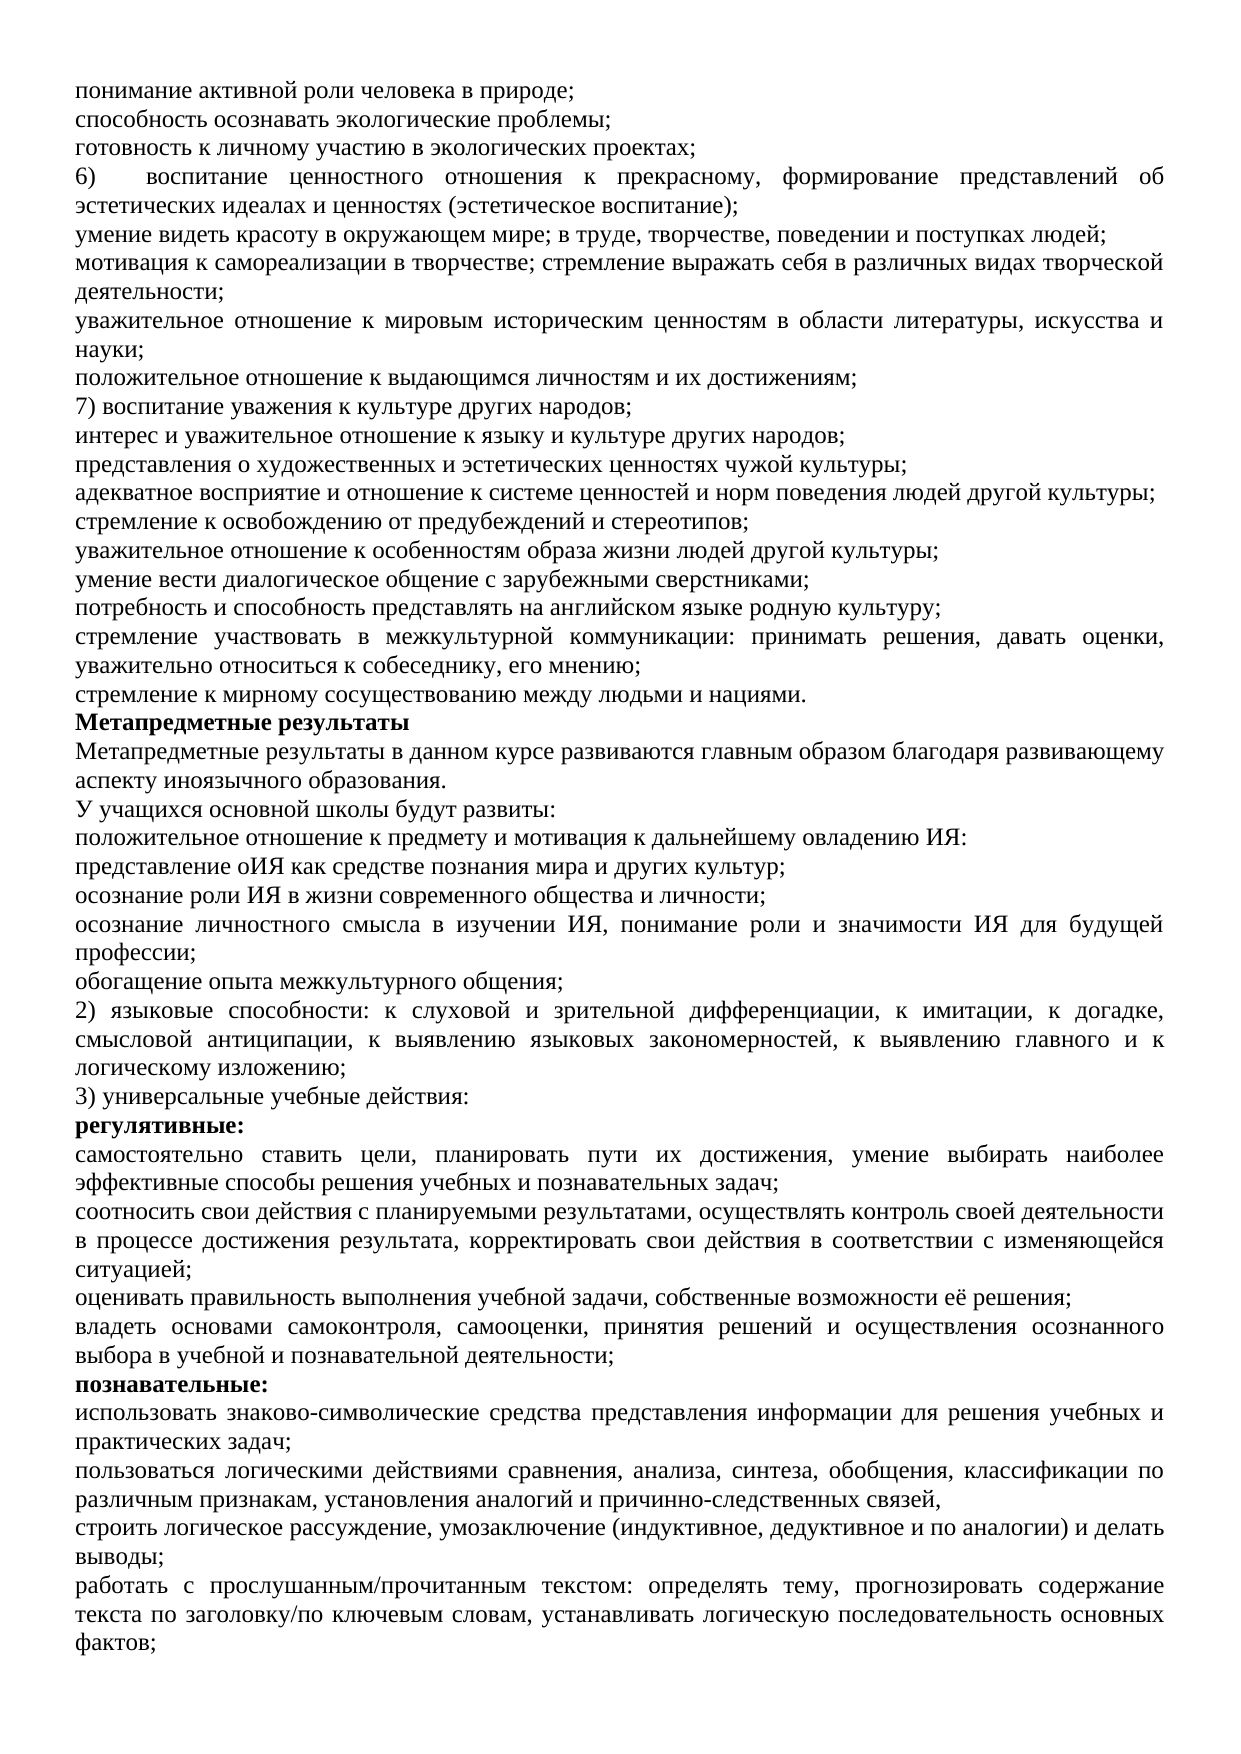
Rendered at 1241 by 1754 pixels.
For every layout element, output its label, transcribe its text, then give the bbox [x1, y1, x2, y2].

text положительное отношение к выдающимся личностям и их достижениям; [75, 362, 1165, 391]
text осознание личностного смысла в изучении ИЯ, понимание роли и значимости ИЯ для будущей профессии; [75, 909, 1165, 966]
text самостоятельно ставить цели, планировать пути их достижения, умение выбирать наиболее эффективные способы решения учебных и познавательных задач; [75, 1139, 1165, 1196]
text использовать знаково-символические средства представления информации для решения учебных и практических задач; [75, 1397, 1165, 1455]
text 7) воспитание уважения к культуре других народов; [75, 391, 1165, 420]
text обогащение опыта межкультурного общения; [75, 966, 1165, 995]
text регулятивные: [75, 1110, 1165, 1139]
text работать с прослушанным/прочитанным текстом: определять тему, прогнозировать содержание текста по заголовку/по ключевым словам, устанавливать логическую последовательность основных фактов; [75, 1570, 1165, 1656]
text понимание активной роли человека в природе; [75, 75, 1165, 104]
text положительное отношение к предмету и мотивация к дальнейшему овладению ИЯ: [75, 822, 1165, 851]
text уважительное отношение к особенностям образа жизни людей другой культуры; [75, 535, 1165, 564]
text мотивация к самореализации в творчестве; стремление выражать себя в различных видах творческой деятельности; [75, 247, 1165, 305]
text представление оИЯ как средстве познания мира и других культур; [75, 851, 1165, 880]
text У учащихся основной школы будут развиты: [75, 794, 1165, 822]
text уважительное отношение к мировым историческим ценностям в области литературы, искусства и науки; [75, 305, 1165, 362]
text владеть основами самоконтроля, самооценки, принятия решений и осуществления осознанного выбора в учебной и познавательной деятельности; [75, 1311, 1165, 1369]
text соотносить свои действия с планируемыми результатами, осуществлять контроль своей деятельности в процессе достижения результата, корректировать свои действия в соответствии с изменяющейся ситуацией; [75, 1196, 1165, 1282]
text готовность к личному участию в экологических проектах; [75, 132, 1165, 161]
text осознание роли ИЯ в жизни современного общества и личности; [75, 880, 1165, 909]
text 6) воспитание ценностного отношения к прекрасному, формирование представлений об эстетических идеалах и ценностях (эстетическое воспитание); [75, 161, 1165, 219]
text 3) универсальные учебные действия: [75, 1081, 1165, 1110]
text умение вести диалогическое общение с зарубежными сверстниками; [75, 564, 1165, 592]
text умение видеть красоту в окружающем мире; в труде, творчестве, поведении и поступках людей; [75, 219, 1165, 247]
text стремление участвовать в межкультурной коммуникации: принимать решения, давать оценки, уважительно относиться к собеседнику, его мнению; [75, 621, 1165, 679]
text познавательные: [75, 1369, 1165, 1397]
text Метапредметные результаты [75, 707, 1165, 736]
text потребность и способность представлять на английском языке родную культуру; [75, 592, 1165, 621]
text адекватное восприятие и отношение к системе ценностей и норм поведения людей другой культуры; [75, 477, 1165, 506]
text Метапредметные результаты в данном курсе развиваются главным образом благодаря развивающему аспекту иноязычного образования. [75, 736, 1165, 794]
text интерес и уважительное отношение к языку и культуре других народов; [75, 420, 1165, 449]
text стремление к освобождению от предубеждений и стереотипов; [75, 506, 1165, 535]
text представления о художественных и эстетических ценностях чужой культуры; [75, 449, 1165, 477]
text оценивать правильность выполнения учебной задачи, собственные возможности её решения; [75, 1282, 1165, 1311]
text строить логическое рассуждение, умозаключение (индуктивное, дедуктивное и по аналогии) и делать выводы; [75, 1512, 1165, 1570]
text пользоваться логическими действиями сравнения, анализа, синтеза, обобщения, классификации по различным признакам, установления аналогий и причинно-следственных связей, [75, 1455, 1165, 1512]
text 2) языковые способности: к слуховой и зрительной дифференциации, к имитации, к догадке, смысловой антиципации, к выявлению языковых закономерностей, к выявлению главного и к логическому изложению; [75, 995, 1165, 1081]
text стремление к мирному сосуществованию между людьми и нациями. [75, 679, 1165, 707]
text способность осознавать экологические проблемы; [75, 104, 1165, 132]
